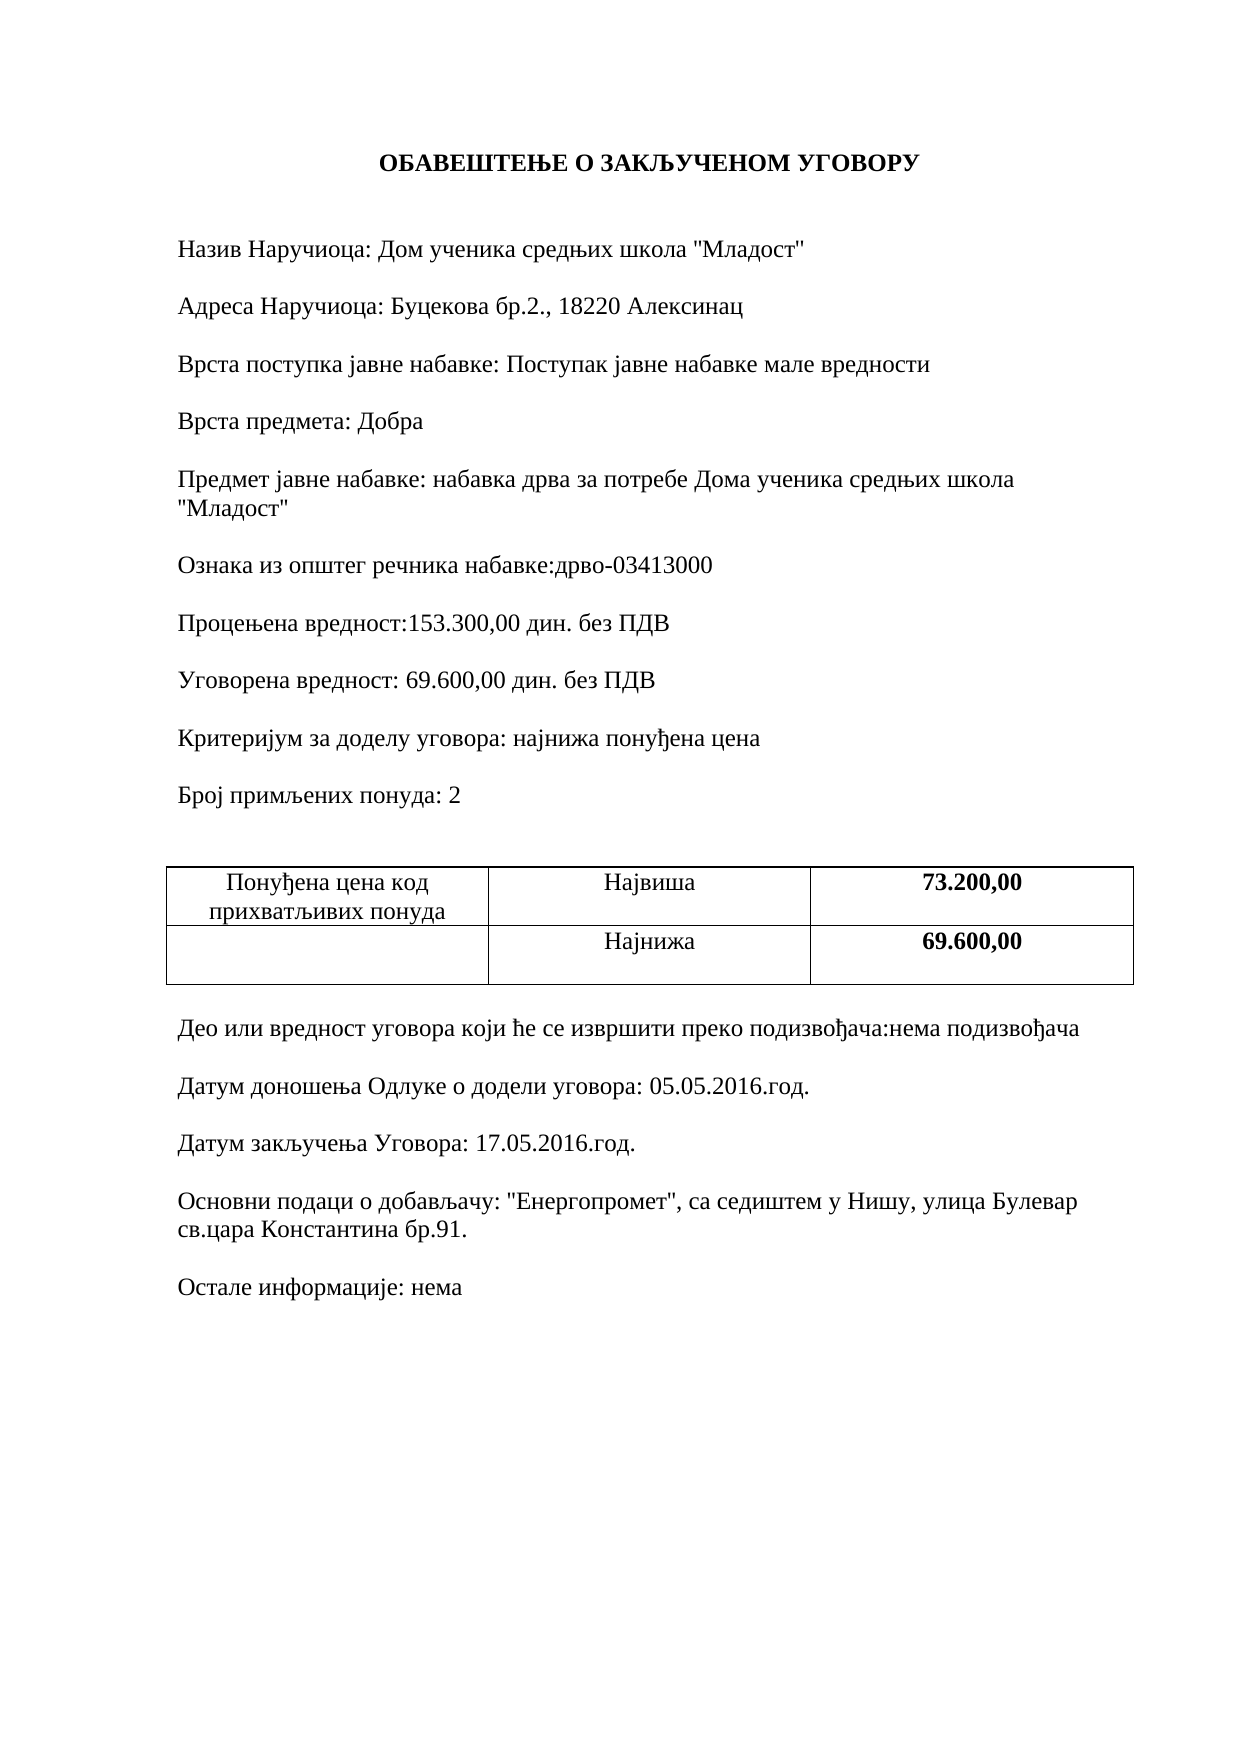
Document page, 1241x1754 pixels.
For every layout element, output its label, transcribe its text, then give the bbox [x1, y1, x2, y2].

text Ознака из општег речника набавке:дрво-03413000 [177, 550, 1122, 579]
table_cell Најнижа [489, 926, 810, 983]
text Адреса Наручиоца: Буцекова бр.2., 18220 Алексинац [177, 291, 1122, 320]
table_header Понуђена цена код прихватљивих понуда [167, 868, 488, 925]
text Назив Наручиоца: Дом ученика средњих школа ''Младост'' [177, 234, 1122, 263]
table_cell 69.600,00 [811, 926, 1133, 983]
text Датум доношења Одлуке о додели уговора: 05.05.2016.год. [177, 1071, 1122, 1099]
text Основни подаци о добављачу: ''Енергопромет'', са седиштем у Нишу, улица Булевар св.цара Константина бр.91. [177, 1186, 1122, 1243]
table_cell [167, 926, 488, 983]
table_header Највиша [489, 868, 810, 925]
text Уговорена вредност: 69.600,00 дин. без ПДВ [177, 665, 1122, 694]
text Процењена вредност:153.300,00 дин. без ПДВ [177, 608, 1122, 636]
text Остале информације: нема [177, 1272, 1122, 1301]
text Врста поступка јавне набавке: Поступак јавне набавке мале вредности [177, 349, 1122, 378]
text Датум закључења Уговора: 17.05.2016.год. [177, 1128, 1122, 1157]
text Број примљених понуда: 2 [177, 780, 1122, 809]
text Предмет јавне набавке: набавка дрва за потребе Дома ученика средњих школа ''Младост'' [177, 464, 1122, 521]
text ОБАВЕШТЕЊЕ О ЗАКЉУЧЕНОМ УГОВОРУ [177, 148, 1122, 176]
text Врста предмета: Добра [177, 406, 1122, 435]
text Део или вредност уговора који ће се извршити преко подизвођача:нема подизвођача [177, 1013, 1122, 1042]
table_header 73.200,00 [811, 868, 1133, 925]
text Критеријум за доделу уговора: најнижа понуђена цена [177, 723, 1122, 751]
